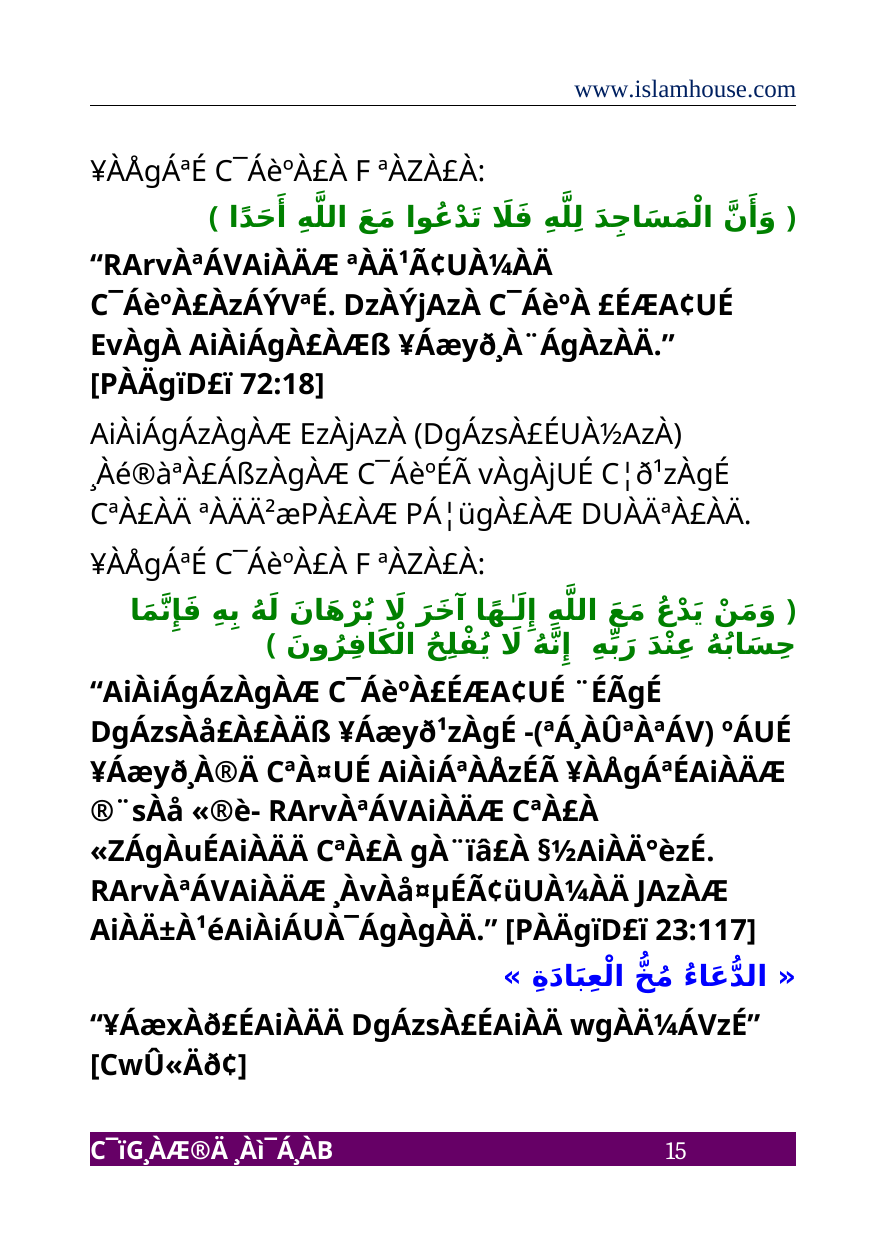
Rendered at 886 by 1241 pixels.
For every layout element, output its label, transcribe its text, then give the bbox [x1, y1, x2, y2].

text “¥ÁæxÀð£ÉAiÀÄÄ DgÁzsÀ£ÉAiÀÄ wgÀÄ¼ÁVzÉ” [CwÛ«Äð¢] [90, 1004, 796, 1083]
text ¥ÀÅgÁªÉ C¯ÁèºÀ£À F ªÀZÀ£À: [90, 150, 796, 190]
text ﴿ وَمَنْ يَدْعُ مَعَ اللَّهِ إِلَـٰهًا آخَرَ لَا بُرْهَانَ لَهُ بِهِ فَإِنَّمَا حِسَابُهُ عِنْدَ رَبِّهِ إِنَّهُ لَا يُفْلِحُ الْكَافِرُونَ ﴾ [90, 593, 796, 661]
text “AiÀiÁgÁzÀgÀÆ C¯ÁèºÀ£ÉÆA¢UÉ ¨ÉÃgÉ DgÁzsÀå£À£ÀÄß ¥Áæyð¹zÀgÉ -(ªÁ¸ÀÛªÀªÁV) ºÁUÉ ¥Áæyð¸À®Ä CªÀ¤UÉ AiÀiÁªÀÅzÉÃ ¥ÀÅgÁªÉAiÀÄÆ ®¨sÀå «®è- RArvÀªÁVAiÀÄÆ CªÀ£À «ZÁgÀuÉAiÀÄÄ CªÀ£À gÀ¨ïâ£À §½AiÀÄ°èzÉ. RArvÀªÁVAiÀÄÆ ¸ÀvÀå¤µÉÃ¢üUÀ¼ÀÄ JAzÀÆ AiÀÄ±À¹éAiÀiÁUÀ¯ÁgÀgÀÄ.” [PÀÄgïD£ï 23:117] [90, 672, 796, 949]
text « الدُّعَاءُ مُخُّ الْعِبَادَةِ » [90, 960, 796, 994]
text “RArvÀªÁVAiÀÄÆ ªÀÄ¹Ã¢UÀ¼ÀÄ C¯ÁèºÀ£ÀzÁÝVªÉ. DzÀÝjAzÀ C¯ÁèºÀ £ÉÆA¢UÉ EvÀgÀ AiÀiÁgÀ£ÀÆß ¥Áæyð¸À¨ÁgÀzÀÄ.” [PÀÄgïD£ï 72:18] [90, 244, 796, 403]
text ¥ÀÅgÁªÉ C¯ÁèºÀ£À F ªÀZÀ£À: [90, 543, 796, 583]
text AiÀiÁgÁzÀgÀÆ EzÀjAzÀ (DgÁzsÀ£ÉUÀ½AzÀ) ¸Àé®àªÀ£ÁßzÀgÀÆ C¯ÁèºÉÃ vÀgÀjUÉ C¦ð¹zÀgÉ CªÀ£ÀÄ ªÀÄÄ²æPÀ£ÀÆ PÁ¦ügÀ£ÀÆ DUÀÄªÀ£ÀÄ. [90, 414, 796, 533]
text ﴿ وَأَنَّ الْمَسَاجِدَ لِلَّهِ فَلَا تَدْعُوا مَعَ اللَّهِ أَحَدًا ﴾ [90, 200, 796, 234]
